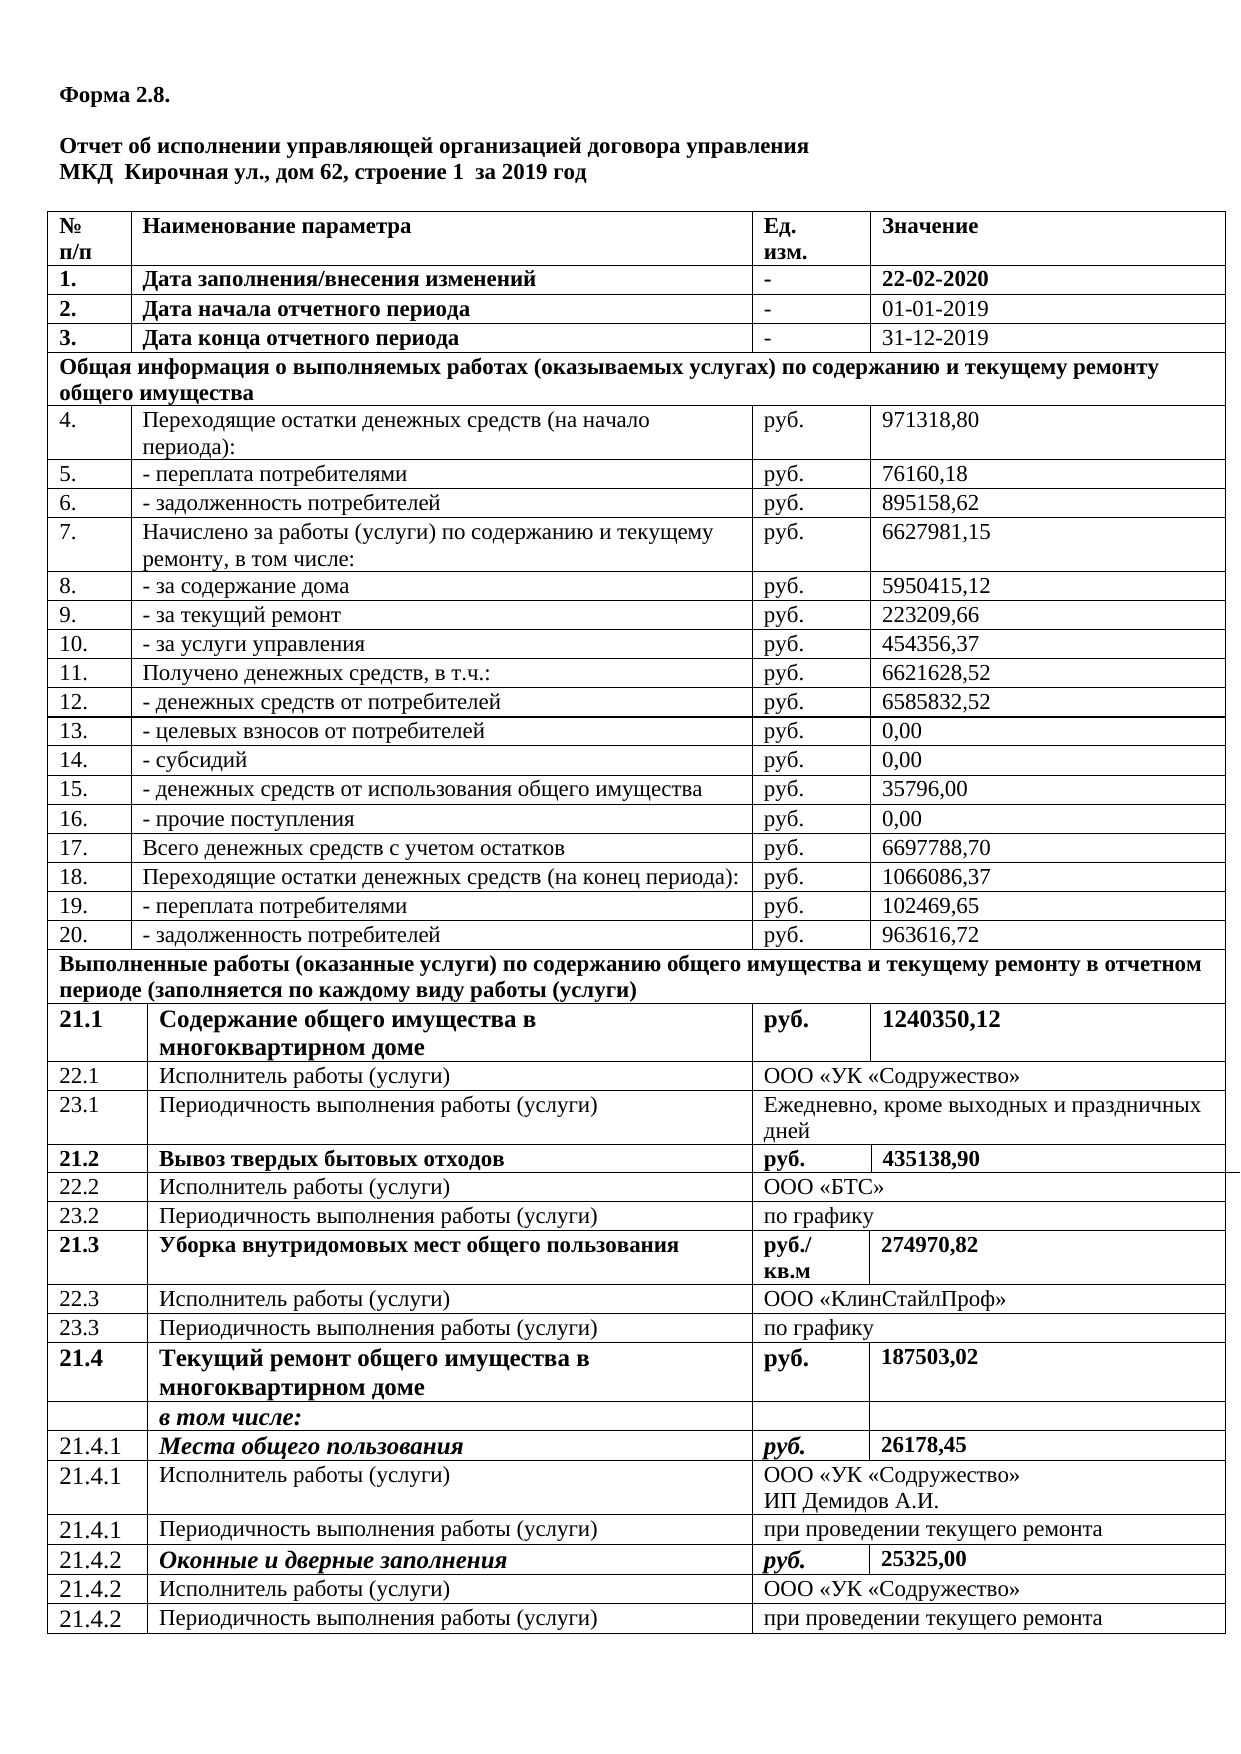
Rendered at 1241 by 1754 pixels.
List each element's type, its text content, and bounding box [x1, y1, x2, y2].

table_cell - [753, 266, 870, 293]
table_cell руб. [753, 460, 870, 488]
table_cell 12. [48, 688, 131, 716]
table_cell 435138,90 [872, 1145, 1225, 1172]
table_cell 102469,65 [871, 892, 1225, 920]
table_cell 19. [48, 892, 131, 920]
table_cell 13. [48, 718, 131, 745]
table_cell 6697788,70 [871, 834, 1225, 862]
table_cell 1066086,37 [871, 863, 1225, 891]
table_cell [48, 1402, 147, 1430]
table_cell 31-12-2019 [871, 324, 1225, 352]
table_header № п/п [48, 212, 131, 264]
table_cell руб. [753, 892, 870, 920]
table_cell 0,00 [871, 746, 1225, 774]
table_cell [1226, 1144, 1240, 1172]
table_cell - за услуги управления [132, 630, 752, 658]
table_cell Исполнитель работы (услуги) [148, 1285, 752, 1313]
table_cell 5. [48, 460, 131, 488]
table_cell руб. [753, 1145, 871, 1172]
table_cell 5950415,12 [871, 572, 1225, 600]
table_cell - [753, 295, 870, 323]
table_cell 10. [48, 630, 131, 658]
table_cell руб. [753, 834, 870, 862]
table_cell ООО «УК «Содружество» [753, 1575, 1225, 1603]
table_cell 16. [48, 805, 131, 833]
table_cell 23.1 [48, 1091, 147, 1144]
table_cell Периодичность выполнения работы (услуги) [148, 1091, 752, 1144]
table_cell 21.4.2 [48, 1575, 147, 1603]
table_cell 21.4.1 [48, 1515, 147, 1544]
table_cell 21.4.1 [48, 1461, 147, 1514]
table_cell 1240350,12 [871, 1004, 1225, 1061]
table_cell 22.1 [48, 1062, 147, 1090]
table_cell 2. [48, 295, 131, 323]
table_cell Исполнитель работы (услуги) [148, 1461, 752, 1514]
table_cell 963616,72 [871, 921, 1225, 949]
table_cell Текущий ремонт общего имущества в многоквартирном доме [148, 1343, 752, 1401]
table_cell Исполнитель работы (услуги) [148, 1575, 752, 1603]
table_cell 15. [48, 776, 131, 803]
table_cell 971318,80 [871, 406, 1225, 459]
table_cell [753, 1402, 869, 1430]
table_cell по графику [753, 1202, 1225, 1230]
table_cell 25325,00 [870, 1545, 1225, 1573]
table_cell при проведении текущего ремонта [753, 1515, 1225, 1544]
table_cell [148, 1604, 752, 1633]
table_cell 0,00 [871, 805, 1225, 833]
table_cell 21.1 [48, 1004, 147, 1061]
table_cell - прочие поступления [132, 805, 752, 833]
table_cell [753, 1604, 1225, 1633]
table_cell 187503,02 [870, 1343, 1225, 1401]
table_cell 11. [48, 659, 131, 687]
table_cell руб./кв.м [753, 1231, 869, 1284]
table_cell Периодичность выполнения работы (услуги) [148, 1202, 752, 1230]
table_cell 01-01-2019 [871, 295, 1225, 323]
table_cell Переходящие остатки денежных средств (на конец периода): [132, 863, 752, 891]
table_cell Содержание общего имущества в многоквартирном доме [148, 1004, 752, 1061]
table_cell Исполнитель работы (услуги) [148, 1062, 752, 1090]
table_cell 22-02-2020 [871, 266, 1225, 293]
table_cell руб. [753, 921, 870, 949]
table_cell Ежедневно, кроме выходных и праздничных дней [753, 1091, 1225, 1144]
table_cell 7. [48, 518, 131, 571]
table_cell [870, 1402, 1225, 1430]
text Форма 2.8. [59, 81, 1196, 107]
table_cell - переплата потребителями [132, 460, 752, 488]
table_cell руб. [753, 1545, 869, 1573]
table_cell по графику [753, 1314, 1225, 1342]
table_cell 21.4.1 [48, 1431, 147, 1460]
table_cell 22.3 [48, 1285, 147, 1313]
table_cell руб. [753, 688, 870, 716]
table_cell руб. [753, 863, 870, 891]
table_cell руб. [753, 601, 870, 629]
table_cell - субсидий [132, 746, 752, 774]
table_cell руб. [753, 489, 870, 517]
table_cell Переходящие остатки денежных средств (на начало периода): [132, 406, 752, 459]
table_cell 6585832,52 [871, 688, 1225, 716]
table_cell - переплата потребителями [132, 892, 752, 920]
table_cell руб. [753, 406, 870, 459]
table_cell руб. [753, 718, 870, 745]
table_cell руб. [753, 659, 870, 687]
table_cell 21.3 [48, 1231, 147, 1284]
table_cell 1. [48, 266, 131, 293]
table_cell руб. [753, 1004, 870, 1061]
table_cell Начислено за работы (услуги) по содержанию и текущему ремонту, в том числе: [132, 518, 752, 571]
table_cell 6. [48, 489, 131, 517]
table_cell 9. [48, 601, 131, 629]
table_cell Общая информация о выполняемых работах (оказываемых услугах) по содержанию и текущему ремонту общего имущества [48, 353, 1225, 405]
table_cell 18. [48, 863, 131, 891]
table_cell в том числе: [148, 1402, 752, 1430]
table_cell - [753, 324, 870, 352]
table_cell - за содержание дома [132, 572, 752, 600]
text Отчет об исполнении управляющей организацией договора управления [59, 132, 1196, 158]
table_cell 21.4.2 [48, 1604, 147, 1633]
table_cell руб. [753, 572, 870, 600]
table_cell 895158,62 [871, 489, 1225, 517]
table_cell Получено денежных средств, в т.ч.: [132, 659, 752, 687]
table_cell 274970,82 [870, 1231, 1225, 1284]
table_cell руб. [753, 776, 870, 803]
table_cell руб. [753, 1431, 869, 1460]
table_cell 35796,00 [871, 776, 1225, 803]
table_cell Периодичность выполнения работы (услуги) [148, 1515, 752, 1544]
table_cell ООО «БТС» [753, 1173, 1225, 1201]
table_cell 21.4 [48, 1343, 147, 1401]
table_cell руб. [753, 746, 870, 774]
table_cell руб. [753, 1343, 869, 1401]
table_cell Дата конца отчетного периода [132, 324, 752, 352]
table_cell Дата заполнения/внесения изменений [132, 266, 752, 293]
table_cell 0,00 [871, 718, 1225, 745]
table_cell 20. [48, 921, 131, 949]
table_cell 23.2 [48, 1202, 147, 1230]
table_cell Уборка внутридомовых мест общего пользования [148, 1231, 752, 1284]
table_cell Выполненные работы (оказанные услуги) по содержанию общего имущества и текущему ремонту в отчетном периоде (заполняется по каждому виду работы (услуги) [48, 950, 1225, 1003]
text МКД Кирочная ул., дом 62, строение 1 за 2019 год [59, 158, 1196, 184]
table_cell - задолженность потребителей [132, 921, 752, 949]
table_cell 223209,66 [871, 601, 1225, 629]
table_cell 4. [48, 406, 131, 459]
table_cell ООО «КлинСтайлПроф» [753, 1285, 1225, 1313]
table_cell 6627981,15 [871, 518, 1225, 571]
table_header Значение [871, 212, 1225, 264]
table_cell - за текущий ремонт [132, 601, 752, 629]
table_cell Периодичность выполнения работы (услуги) [148, 1314, 752, 1342]
table_cell 14. [48, 746, 131, 774]
table_cell 454356,37 [871, 630, 1225, 658]
table_cell 3. [48, 324, 131, 352]
table_cell 8. [48, 572, 131, 600]
table_cell 17. [48, 834, 131, 862]
table_cell 23.3 [48, 1314, 147, 1342]
table_cell 21.4.2 [48, 1545, 147, 1573]
table_cell Исполнитель работы (услуги) [148, 1173, 752, 1201]
table_cell - денежных средств от использования общего имущества [132, 776, 752, 803]
table_cell - денежных средств от потребителей [132, 688, 752, 716]
table_cell ООО «УК «Содружество» [753, 1062, 1225, 1090]
table_cell руб. [753, 518, 870, 571]
table_cell 26178,45 [870, 1431, 1225, 1460]
table_cell руб. [753, 805, 870, 833]
table_cell руб. [753, 630, 870, 658]
table_cell 21.2 [48, 1145, 147, 1172]
table_cell 6621628,52 [871, 659, 1225, 687]
table_cell Всего денежных средств с учетом остатков [132, 834, 752, 862]
table_cell Места общего пользования [148, 1431, 752, 1460]
table_cell ООО «УК «Содружество» ИП Демидов А.И. [753, 1461, 1225, 1514]
table_cell - целевых взносов от потребителей [132, 718, 752, 745]
table_cell 76160,18 [871, 460, 1225, 488]
table_cell Дата начала отчетного периода [132, 295, 752, 323]
table_cell Вывоз твердых бытовых отходов [148, 1145, 752, 1172]
table_header Ед. изм. [753, 212, 870, 264]
table_cell - задолженность потребителей [132, 489, 752, 517]
table_header Наименование параметра [132, 212, 752, 264]
table_cell Оконные и дверные заполнения [148, 1545, 752, 1573]
table_cell 22.2 [48, 1173, 147, 1201]
